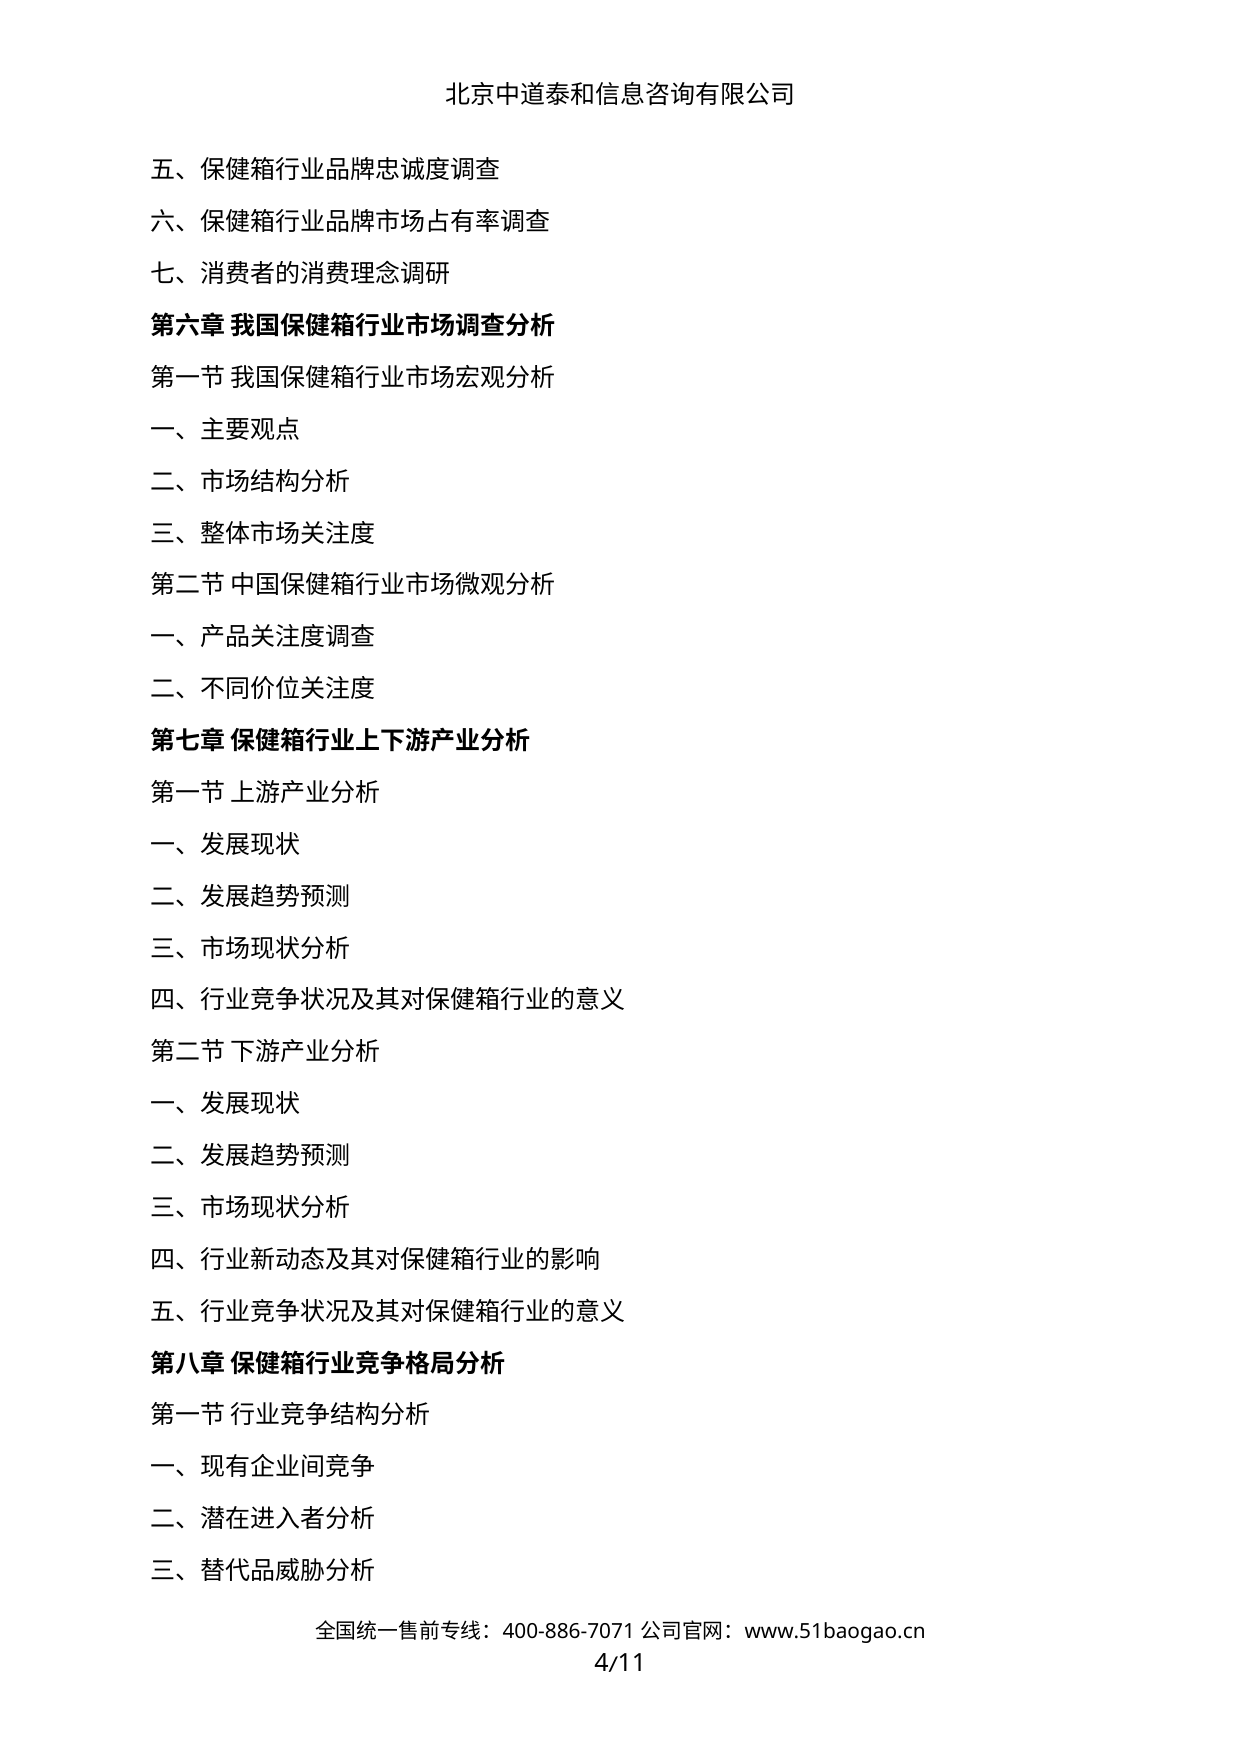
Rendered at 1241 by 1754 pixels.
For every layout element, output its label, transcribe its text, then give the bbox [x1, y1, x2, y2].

text 第一节 我国保健箱行业市场宏观分析 [150, 357, 1090, 394]
text 第八章 保健箱行业竞争格局分析 [150, 1343, 1090, 1379]
text 二、市场结构分析 [150, 461, 1090, 497]
text 一、发展现状 [150, 824, 1090, 861]
text 一、发展现状 [150, 1084, 1090, 1120]
text 二、不同价位关注度 [150, 669, 1090, 705]
text 第二节 下游产业分析 [150, 1032, 1090, 1068]
text 三、替代品威胁分析 [150, 1551, 1090, 1587]
text 第二节 中国保健箱行业市场微观分析 [150, 565, 1090, 601]
text 三、市场现状分析 [150, 1187, 1090, 1224]
text 三、整体市场关注度 [150, 513, 1090, 549]
text 一、现有企业间竞争 [150, 1447, 1090, 1483]
text 七、消费者的消费理念调研 [150, 254, 1090, 290]
text 一、主要观点 [150, 409, 1090, 446]
text 第一节 上游产业分析 [150, 772, 1090, 809]
text 第六章 我国保健箱行业市场调查分析 [150, 306, 1090, 342]
text 第七章 保健箱行业上下游产业分析 [150, 721, 1090, 757]
text 二、发展趋势预测 [150, 876, 1090, 912]
text 四、行业新动态及其对保健箱行业的影响 [150, 1239, 1090, 1276]
text 第一节 行业竞争结构分析 [150, 1395, 1090, 1431]
text 五、保健箱行业品牌忠诚度调查 [150, 150, 1090, 186]
text 六、保健箱行业品牌市场占有率调查 [150, 202, 1090, 238]
text 三、市场现状分析 [150, 928, 1090, 964]
text 五、行业竞争状况及其对保健箱行业的意义 [150, 1291, 1090, 1327]
text 二、发展趋势预测 [150, 1136, 1090, 1172]
text 一、产品关注度调查 [150, 617, 1090, 653]
text 二、潜在进入者分析 [150, 1499, 1090, 1535]
text 四、行业竞争状况及其对保健箱行业的意义 [150, 980, 1090, 1016]
